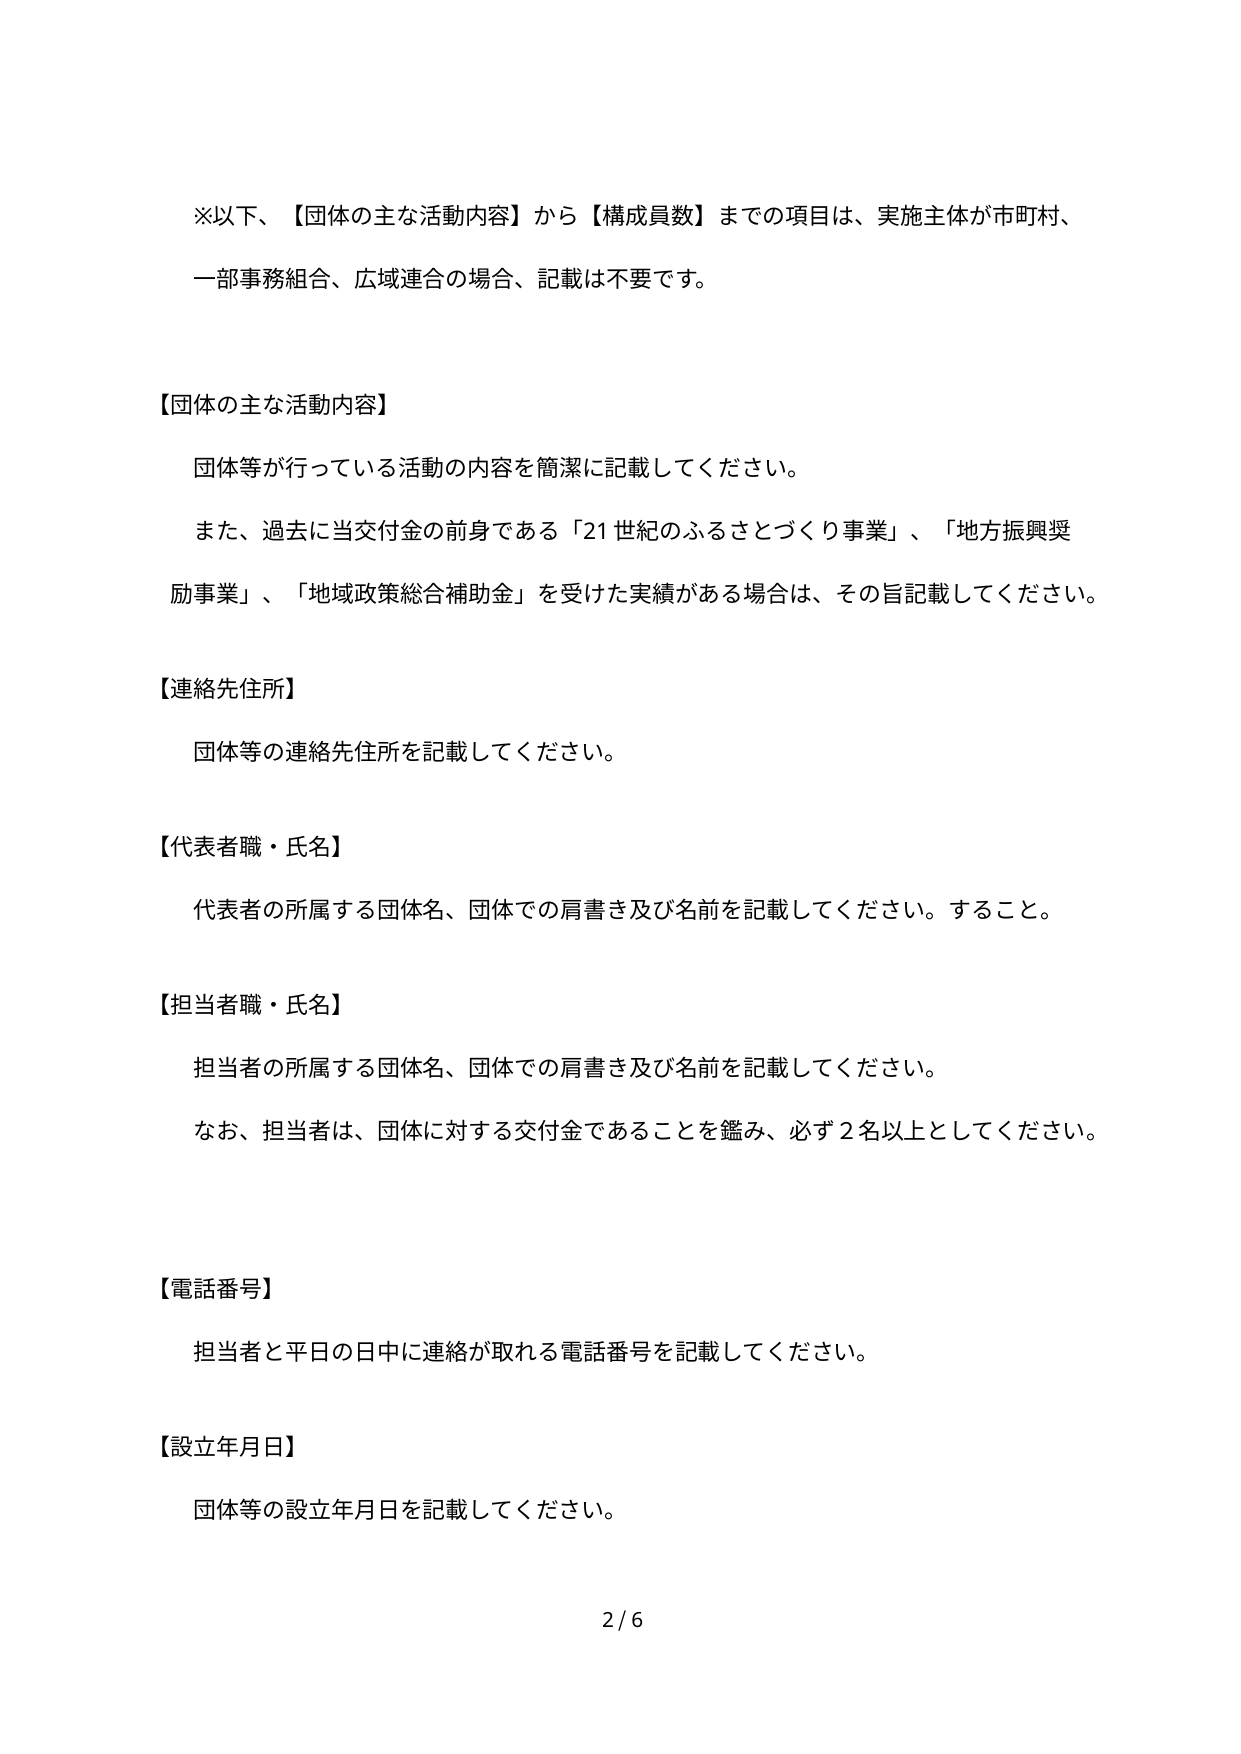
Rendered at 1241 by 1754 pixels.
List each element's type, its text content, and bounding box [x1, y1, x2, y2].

text ※以下、【団体の主な活動内容】から【構成員数】までの項目は、実施主体が市町村、一部事務組合、広域連合の場合、記載は不要です。 [193, 183, 1092, 309]
text 団体等の設立年月日を記載してください。 [171, 1477, 1092, 1540]
text また、過去に当交付金の前身である「21世紀のふるさとづくり事業」、「地方振興奨励事業」、「地域政策総合補助金」を受けた実績がある場合は、その旨記載してください。 [171, 498, 1092, 624]
text 代表者の所属する団体名、団体での肩書き及び名前を記載してください。すること。 [171, 877, 1092, 940]
text 【電話番号】 [148, 1256, 1092, 1319]
text 団体等の連絡先住所を記載してください。 [171, 719, 1092, 782]
text 【代表者職・氏名】 [148, 814, 1092, 877]
text なお、担当者は、団体に対する交付金であることを鑑み、必ず２名以上としてください。 [171, 1098, 1092, 1224]
text 担当者と平日の日中に連絡が取れる電話番号を記載してください。 [171, 1319, 1092, 1382]
text 【連絡先住所】 [148, 656, 1092, 719]
text 【担当者職・氏名】 [148, 972, 1092, 1035]
text 団体等が行っている活動の内容を簡潔に記載してください。 [171, 435, 1092, 498]
text 【設立年月日】 [148, 1413, 1092, 1477]
text 担当者の所属する団体名、団体での肩書き及び名前を記載してください。 [171, 1035, 1092, 1098]
text 【団体の主な活動内容】 [148, 372, 1092, 435]
